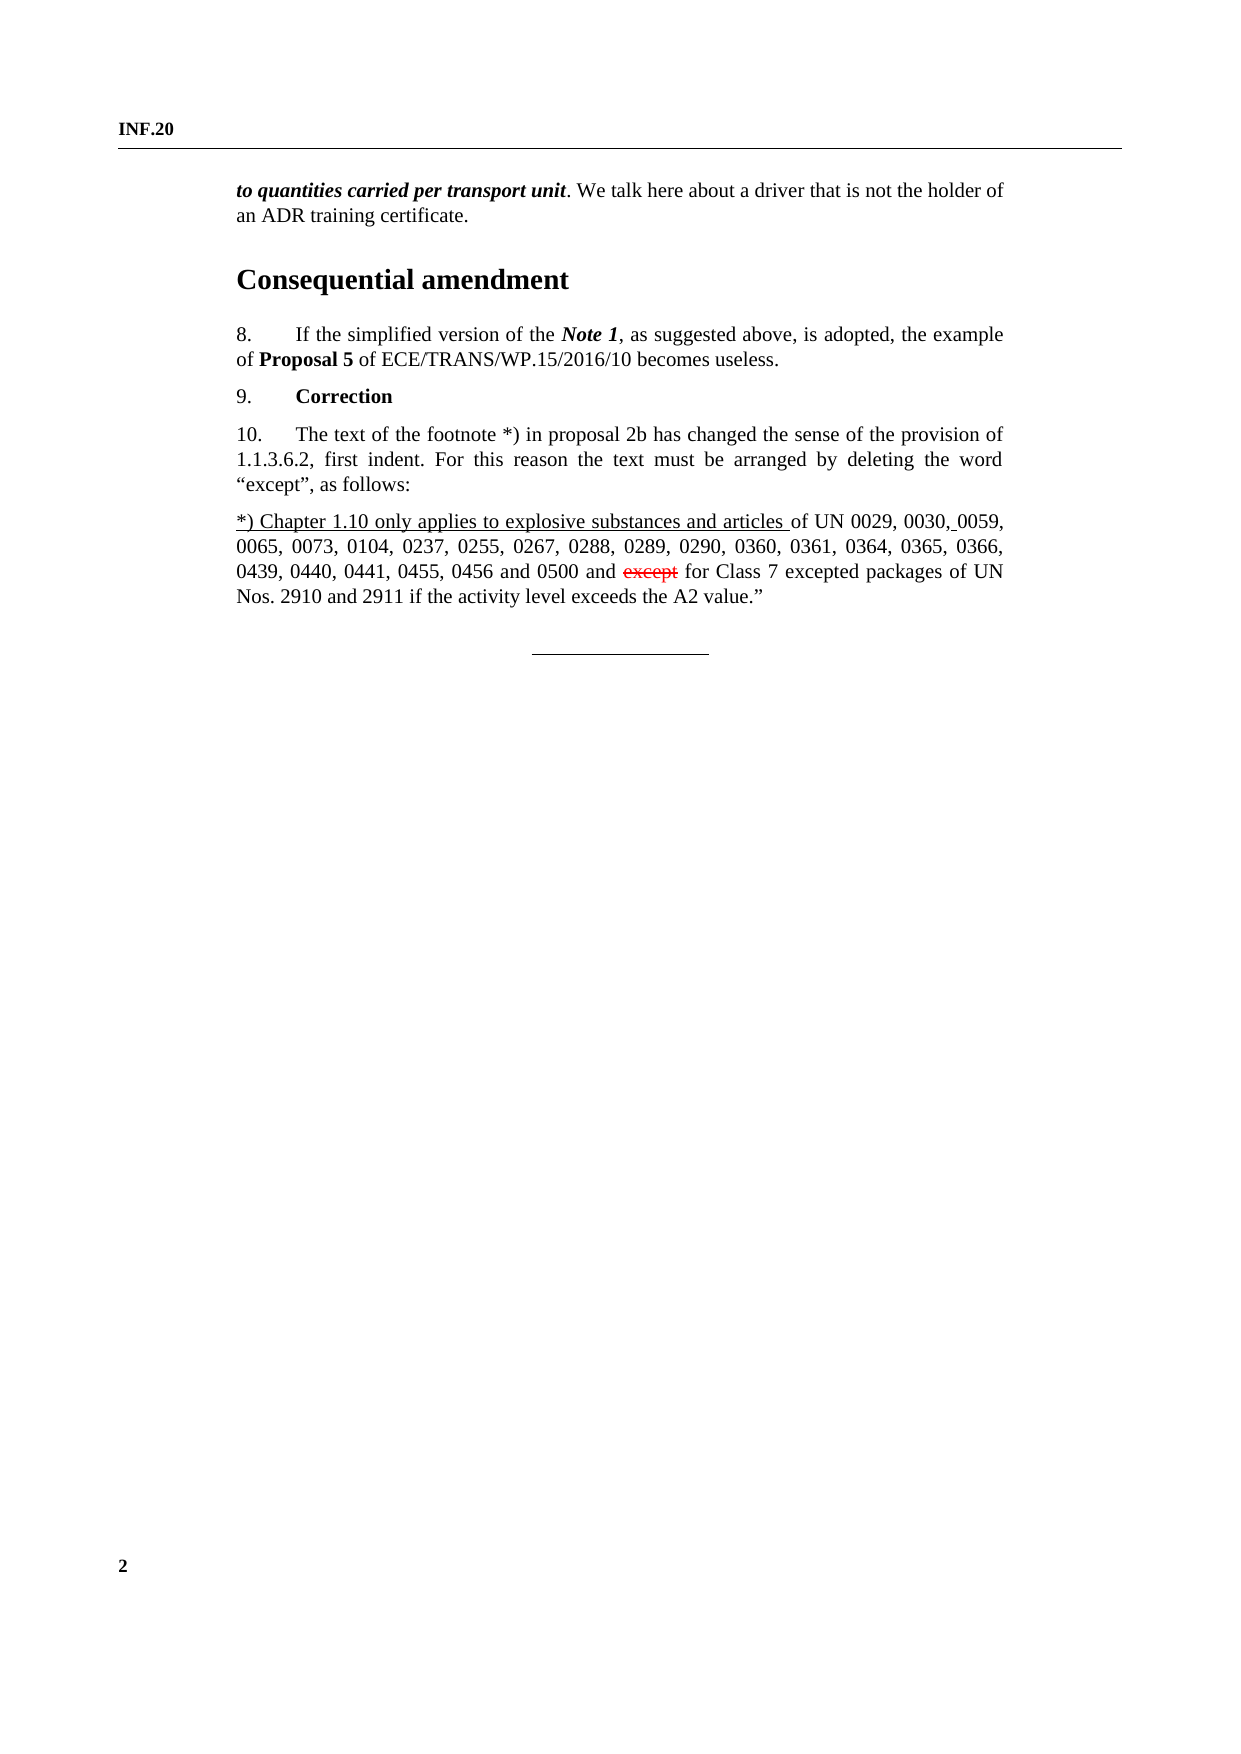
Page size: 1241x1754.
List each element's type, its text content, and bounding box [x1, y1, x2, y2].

list *) Chapter 1.10 only applies to explosive substances and articles of UN 0029, 0030, 0059, 0065, 0073, 0104, 0237, 0255, 0267, 0288, 0289, 0290, 0360, 0361, 0364, 0365, 0366, 0439, 0440, 0441, 0455, 0456 and 0500 and except for Class 7 excepted packages of UN Nos. 2910 and 2911 if the activity level exceeds the A2 value.” [236, 508, 1004, 608]
list If the simplified version of the Note 1, as suggested above, is adopted, the example of Proposal 5 of ECE/TRANS/WP.15/2016/10 becomes useless. [236, 321, 1004, 371]
text Consequential amendment [118, 265, 1004, 296]
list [236, 177, 1004, 227]
list The text of the footnote *) in proposal 2b has changed the sense of the provision of 1.1.3.6.2, first indent. For this reason the text must be arranged by deleting the word “except”, as follows: [236, 421, 1004, 496]
list Correction [236, 383, 1004, 408]
